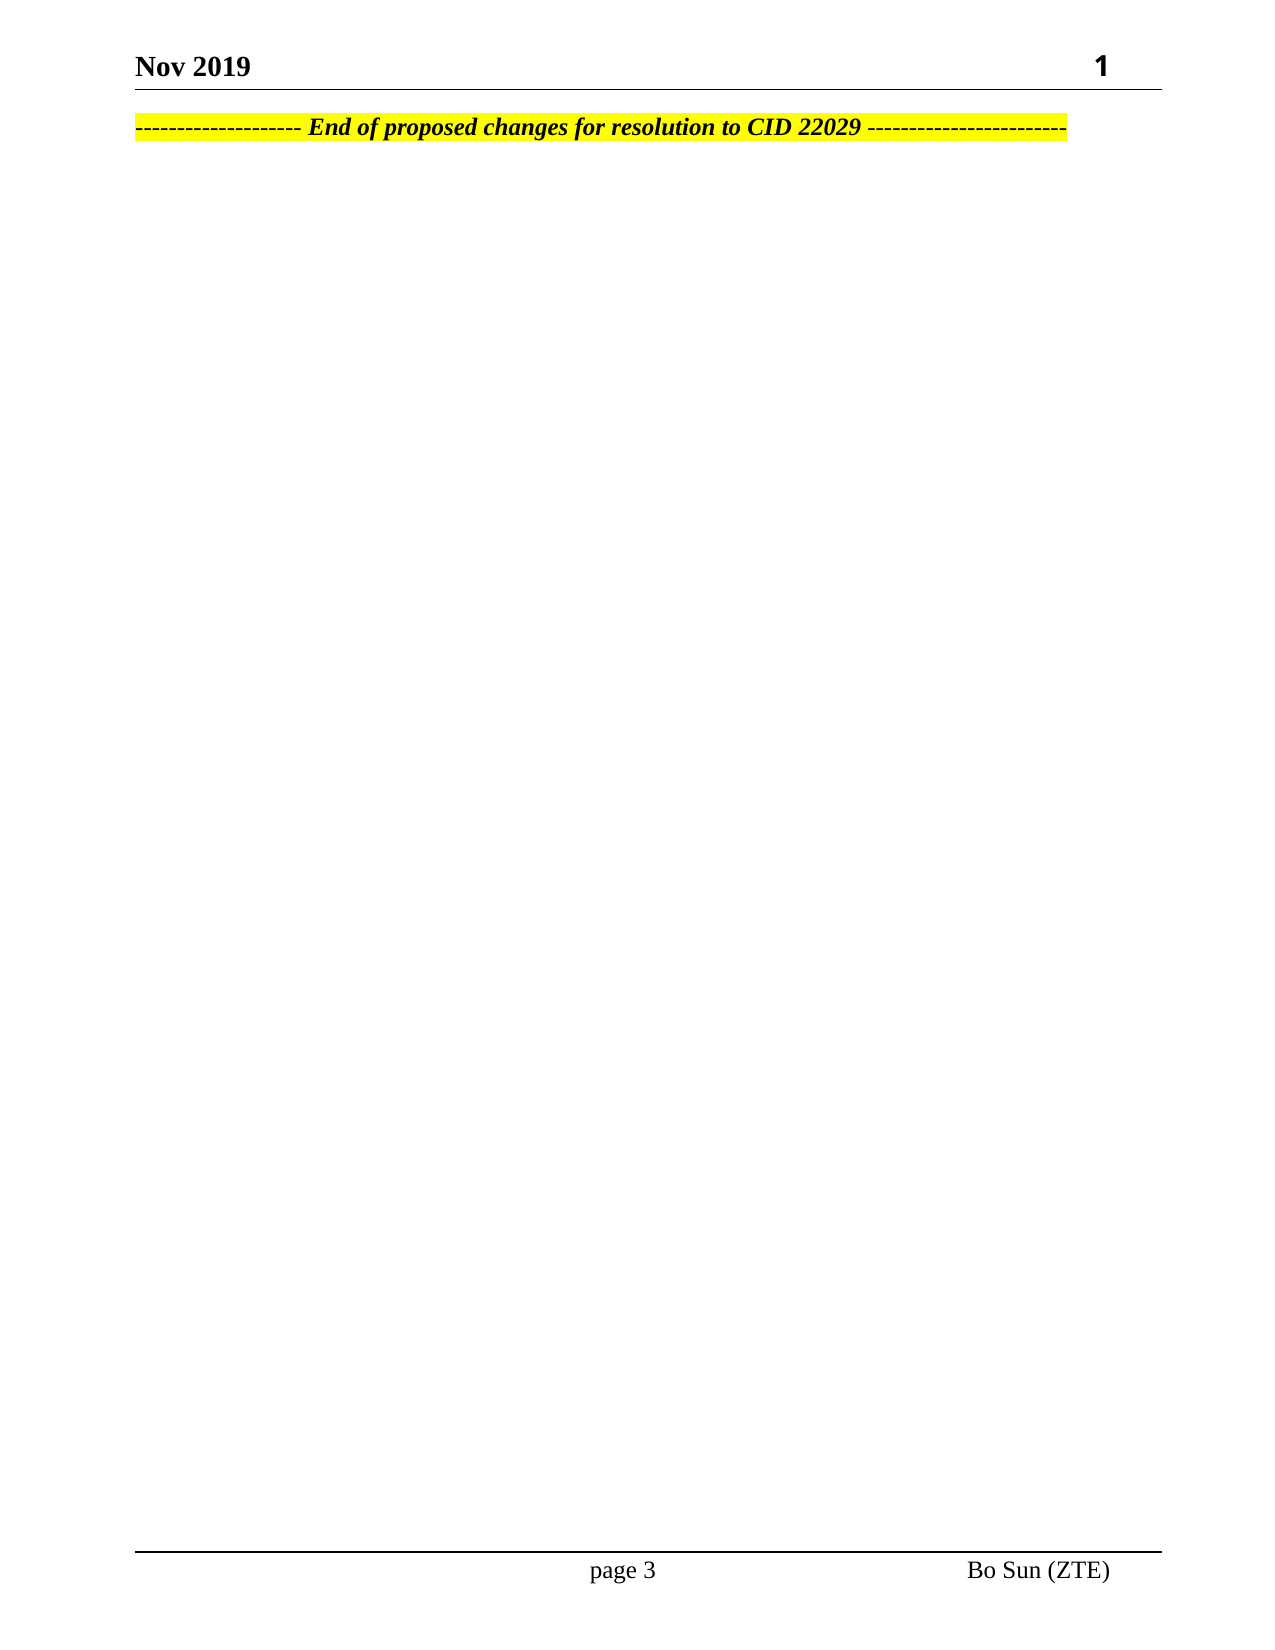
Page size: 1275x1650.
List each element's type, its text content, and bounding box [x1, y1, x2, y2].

text -------------------- End of proposed changes for resolution to CID 22029 ------------------------ [135, 112, 1162, 141]
